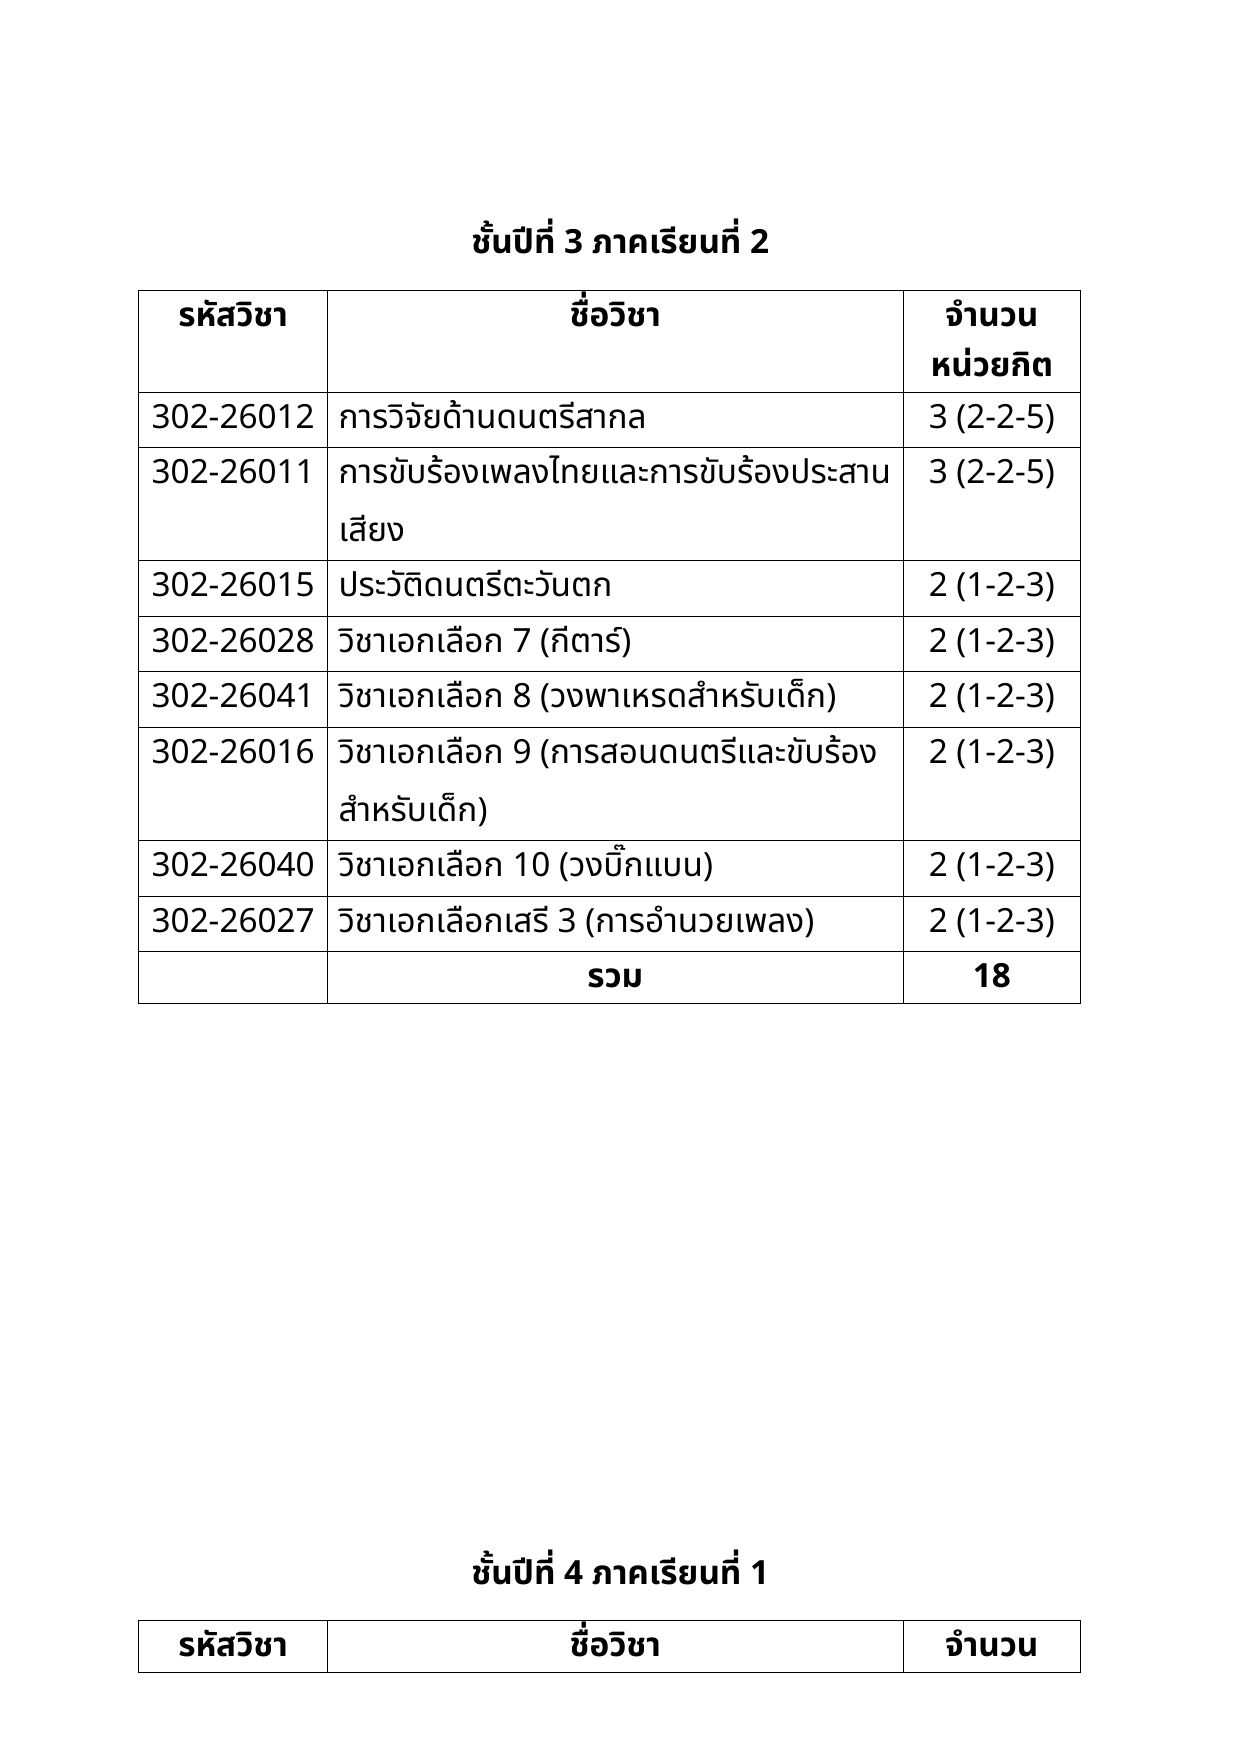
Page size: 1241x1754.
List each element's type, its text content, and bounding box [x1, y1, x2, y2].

table_cell วิชาเอกเลือก 9 (การสอนดนตรีและขับร้องสำหรับเด็ก) [328, 728, 903, 840]
table_cell 2 (1-2-3) [904, 561, 1080, 616]
table_header รหัสวิชา [139, 291, 327, 392]
table_cell 302-26040 [139, 841, 327, 896]
table_cell 302-26016 [139, 728, 327, 840]
table_cell 302-26027 [139, 897, 327, 951]
table_cell 3 (2-2-5) [904, 448, 1080, 560]
table_cell 302-26028 [139, 617, 327, 671]
table_cell 2 (1-2-3) [904, 617, 1080, 671]
table_cell วิชาเอกเลือกเสรี 3 (การอำนวยเพลง) [328, 897, 903, 951]
text ชั้นปีที่ 4 ภาคเรียนที่ 1 [150, 1549, 1090, 1599]
table_cell วิชาเอกเลือก 10 (วงบิ๊กแบน) [328, 841, 903, 896]
table_header จำนวนหน่วยกิต [904, 291, 1080, 392]
table_cell วิชาเอกเลือก 7 (กีตาร์) [328, 617, 903, 671]
table_cell 2 (1-2-3) [904, 728, 1080, 840]
table_header รหัสวิชา [139, 1621, 327, 1672]
table_header จำนวนหน่วยกิต [904, 1621, 1080, 1672]
table_cell รวม [328, 952, 903, 1003]
table_cell 2 (1-2-3) [904, 897, 1080, 951]
table_cell การขับร้องเพลงไทยและการขับร้องประสานเสียง [328, 448, 903, 560]
table_cell 302-26015 [139, 561, 327, 616]
table_cell [139, 952, 327, 1003]
table_cell ประวัติดนตรีตะวันตก [328, 561, 903, 616]
table_cell 2 (1-2-3) [904, 672, 1080, 727]
text ชั้นปีที่ 3 ภาคเรียนที่ 2 [150, 218, 1090, 269]
table_cell 3 (2-2-5) [904, 393, 1080, 447]
table_cell 302-26011 [139, 448, 327, 560]
table_header ชื่อวิชา [328, 1621, 903, 1672]
table_cell 18 [904, 952, 1080, 1003]
table_cell 302-26041 [139, 672, 327, 727]
table_cell วิชาเอกเลือก 8 (วงพาเหรดสำหรับเด็ก) [328, 672, 903, 727]
table_cell 2 (1-2-3) [904, 841, 1080, 896]
table_cell 302-26012 [139, 393, 327, 447]
table_cell การวิจัยด้านดนตรีสากล [328, 393, 903, 447]
table_header ชื่อวิชา [328, 291, 903, 392]
